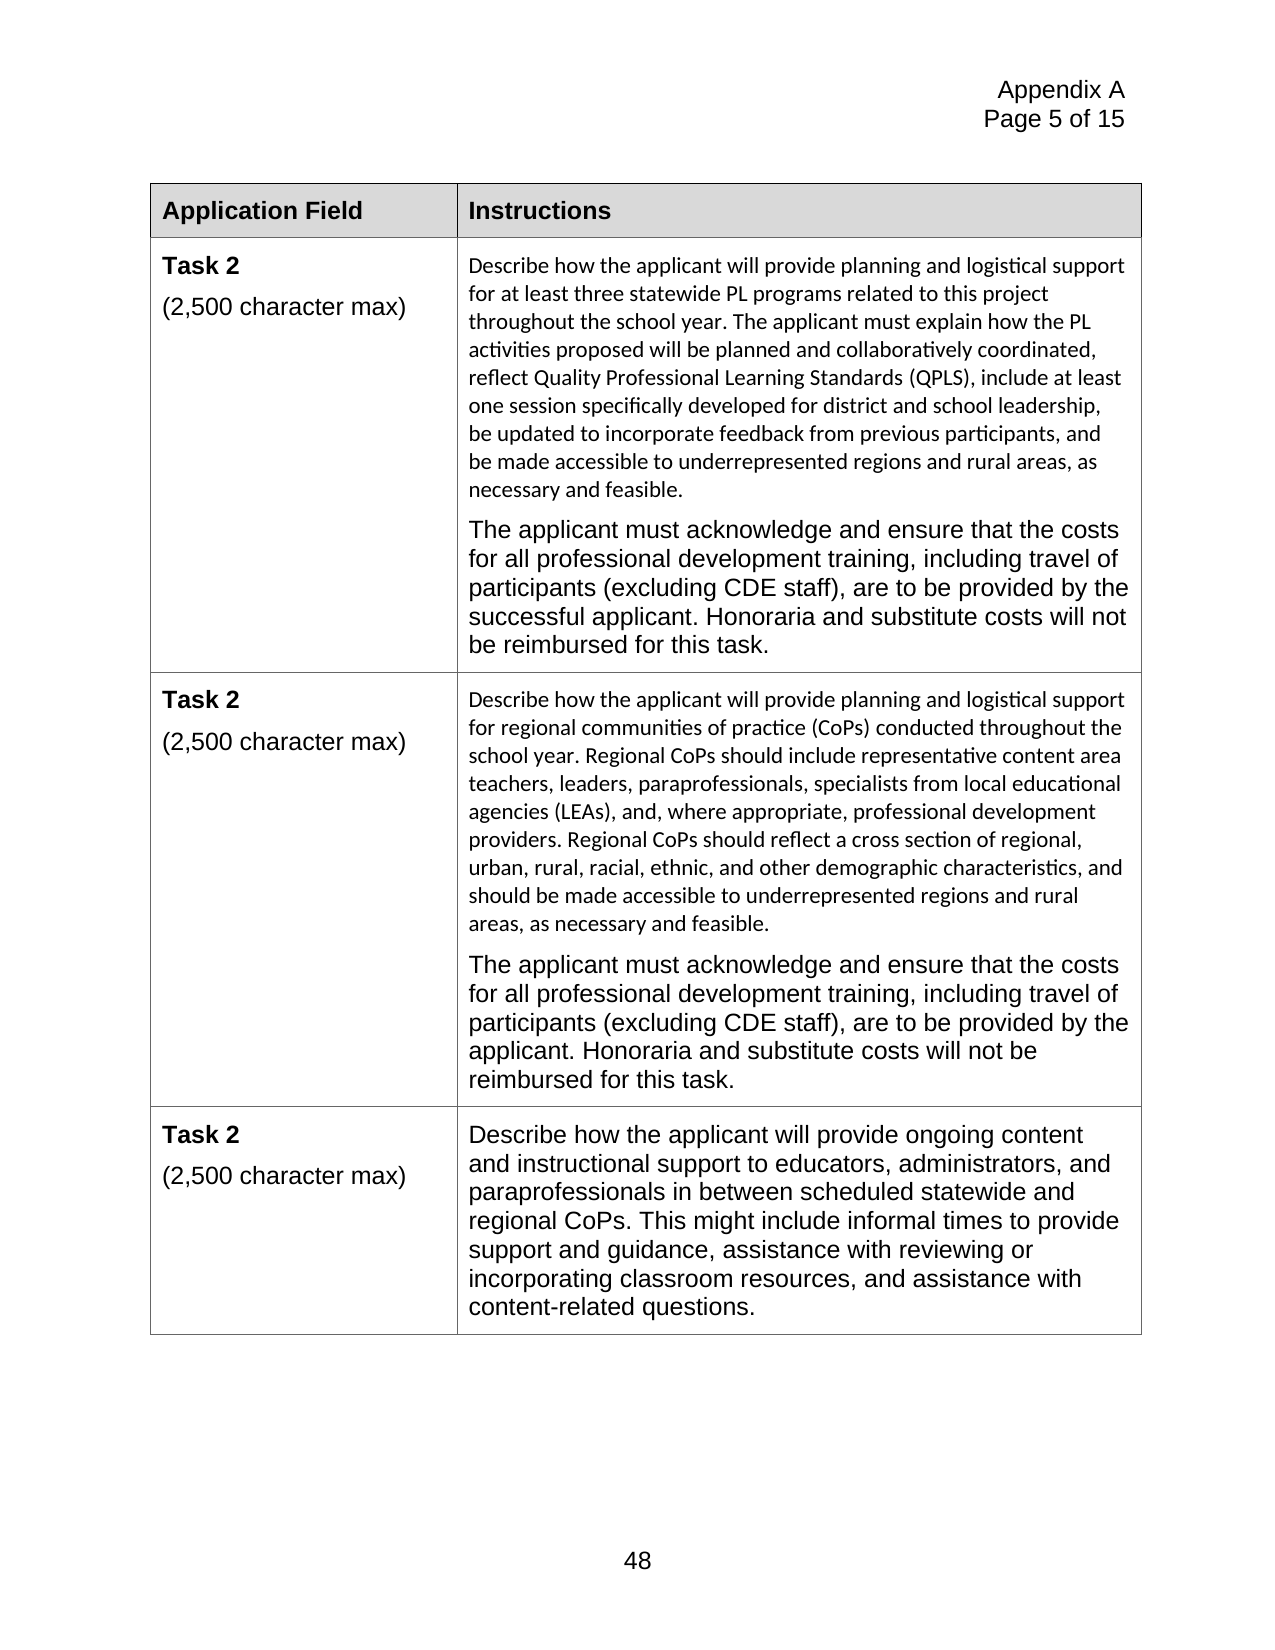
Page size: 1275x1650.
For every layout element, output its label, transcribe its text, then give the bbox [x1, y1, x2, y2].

table_cell Task 2 (2,500 character max) [151, 1107, 457, 1333]
table_cell Describe how the applicant will provide planning and logistical support for regional communities of practice (CoPs) conducted throughout the school year. Regional CoPs should include representative content area teachers, leaders, paraprofessionals, specialists from local educational agencies (LEAs), and, where appropriate, professional development providers. Regional CoPs should reflect a cross section of regional, urban, rural, racial, ethnic, and other demographic characteristics, and should be made accessible to underrepresented regions and rural areas, as necessary and feasible. The applicant must acknowledge and ensure that the costs for all professional development training, including travel of participants (excluding CDE staff), are to be provided by the applicant. Honoraria and substitute costs will not be reimbursed for this task. [458, 673, 1141, 1106]
table_cell Task 2 (2,500 character max) [151, 238, 457, 672]
table_cell Task 2 (2,500 character max) [151, 673, 457, 1106]
table_header Instructions [458, 184, 1141, 237]
table_header Application Field [151, 184, 457, 237]
table_cell Describe how the applicant will provide planning and logistical support for at least three statewide PL programs related to this project throughout the school year. The applicant must explain how the PL activities proposed will be planned and collaboratively coordinated, reflect Quality Professional Learning Standards (QPLS), include at least one session specifically developed for district and school leadership, be updated to incorporate feedback from previous participants, and be made accessible to underrepresented regions and rural areas, as necessary and feasible. The applicant must acknowledge and ensure that the costs for all professional development training, including travel of participants (excluding CDE staff), are to be provided by the successful applicant. Honoraria and substitute costs will not be reimbursed for this task. [458, 238, 1141, 672]
table_cell Describe how the applicant will provide ongoing content and instructional support to educators, administrators, and paraprofessionals in between scheduled statewide and regional CoPs. This might include informal times to provide support and guidance, assistance with reviewing or incorporating classroom resources, and assistance with content-related questions. [458, 1107, 1141, 1333]
